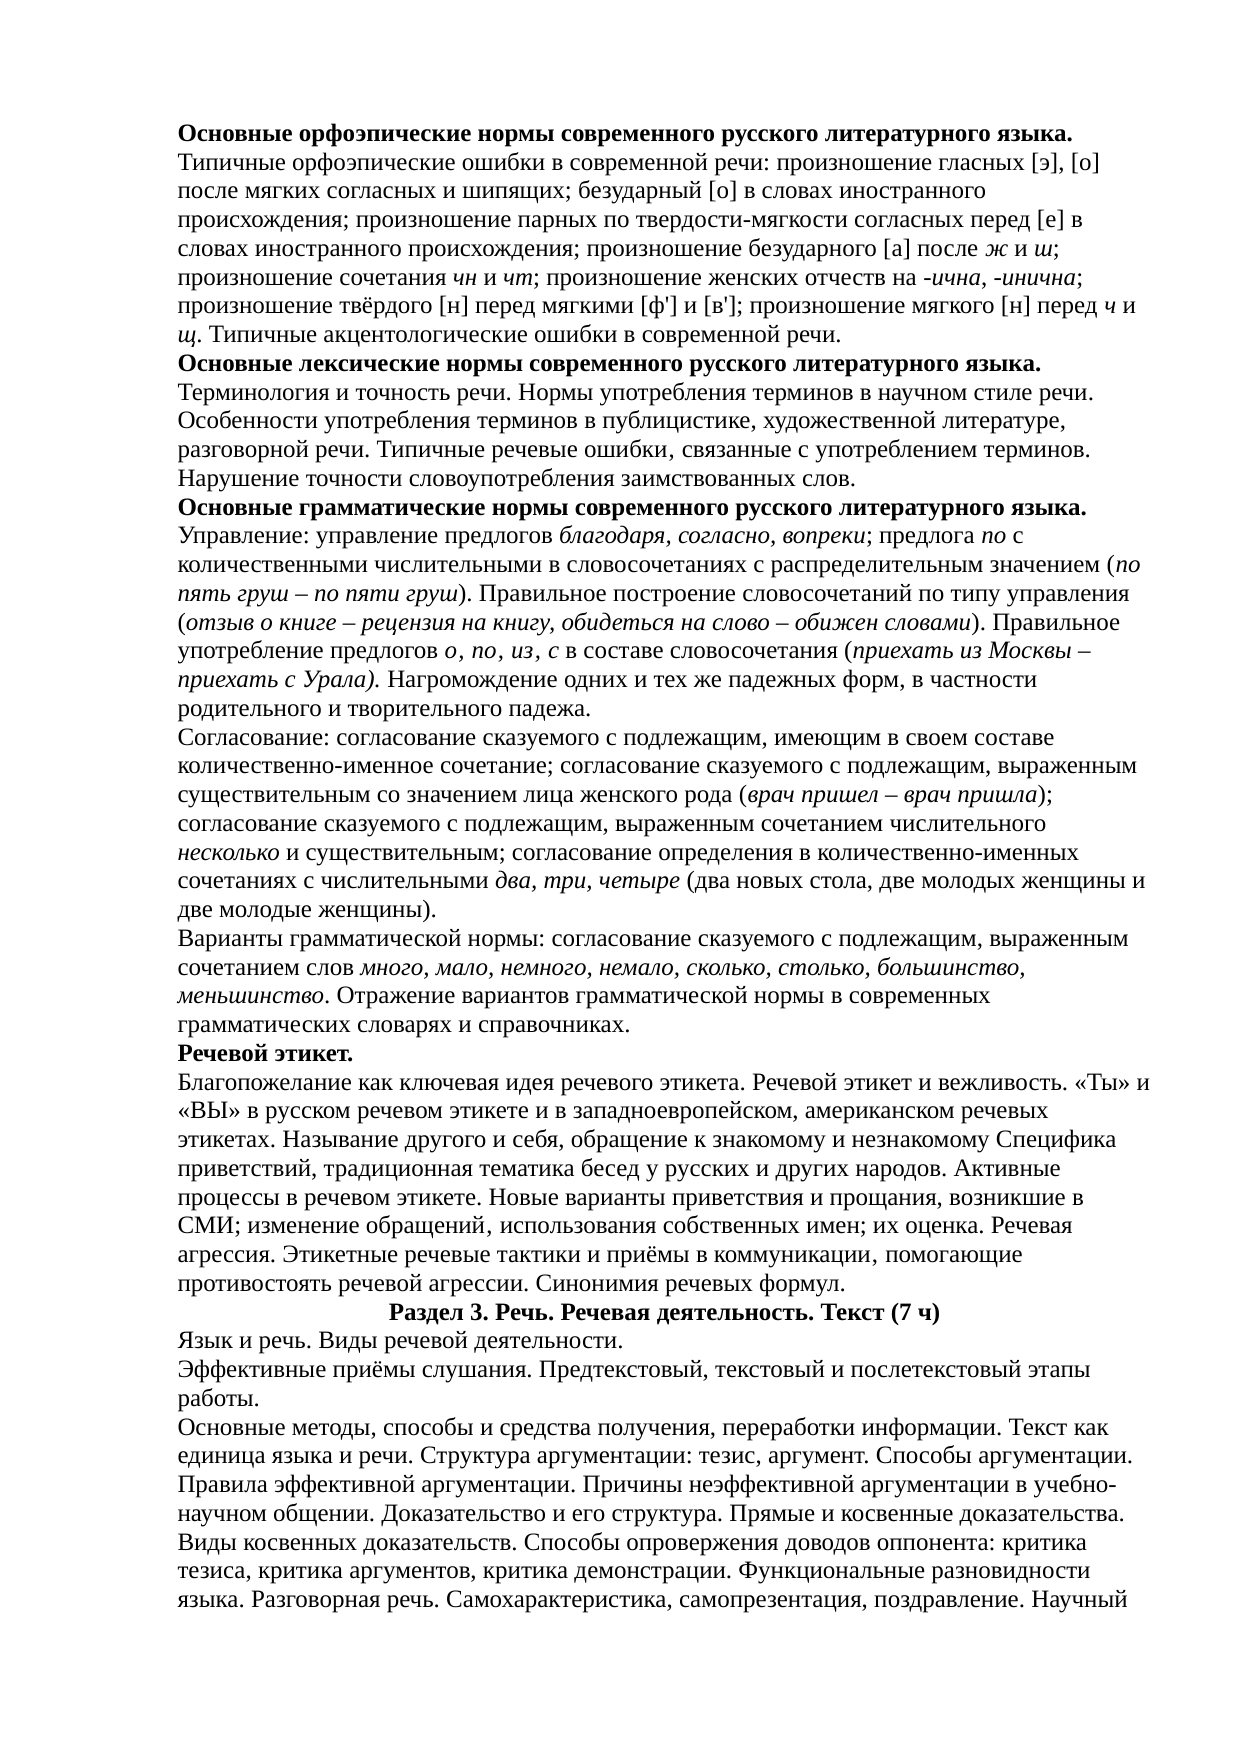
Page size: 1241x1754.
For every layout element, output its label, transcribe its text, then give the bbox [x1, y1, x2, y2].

text Основные орфоэпические нормы современного русского литературного языка. Типичные орфоэпические ошибки в современной речи: произношение гласных [э], [о] после мягких согласных и шипящих; безударный [о] в словах иностранного происхождения; произношение парных по твердости-мягкости согласных перед [е] в словах иностранного происхождения; произношение безударного [а] после ж и ш; произношение сочетания чн и чт; произношение женских отчеств на -ична, -инична; произношение твёрдого [н] перед мягкими [ф'] и [в']; произношение мягкого [н] перед ч и щ. Типичные акцентологические ошибки в современной речи. [177, 118, 1152, 348]
text Раздел 3. Речь. Речевая деятельность. Текст (7 ч) [177, 1297, 1152, 1326]
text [177, 1412, 1152, 1613]
text Основные грамматические нормы современного русского литературного языка. Управление: управление предлогов благодаря, согласно, вопреки; предлога по с количественными числительными в словосочетаниях с распределительным значением (по пять груш – по пяти груш). Правильное построение словосочетаний по типу управления (отзыв о книге – рецензия на книгу, обидеться на слово – обижен словами). Правильное употребление предлогов о‚ по‚ из‚ с в составе словосочетания (приехать из Москвы – приехать с Урала). Нагромождение одних и тех же падежных форм, в частности родительного и творительного падежа. [177, 492, 1152, 722]
text Варианты грамматической нормы: согласование сказуемого с подлежащим, выраженным сочетанием слов много, мало, немного, немало, сколько, столько, большинство, меньшинство. Отражение вариантов грамматической нормы в современных грамматических словарях и справочниках. [177, 923, 1152, 1038]
text Эффективные приёмы слушания. Предтекстовый, текстовый и послетекстовый этапы работы. [177, 1354, 1152, 1412]
text Основные лексические нормы современного русского литературного языка. Терминология и точность речи. Нормы употребления терминов в научном стиле речи. Особенности употребления терминов в публицистике, художественной литературе, разговорной речи. Типичные речевые ошибки‚ связанные с употреблением терминов. Нарушение точности словоупотребления заимствованных слов. [177, 348, 1152, 492]
text Язык и речь. Виды речевой деятельности. [177, 1326, 1152, 1354]
text Согласование: согласование сказуемого с подлежащим, имеющим в своем составе количественно-именное сочетание; согласование сказуемого с подлежащим, выраженным существительным со значением лица женского рода (врач пришел – врач пришла); согласование сказуемого с подлежащим, выраженным сочетанием числительного несколько и существительным; согласование определения в количественно-именных сочетаниях с числительными два, три, четыре (два новых стола, две молодых женщины и две молодые женщины). [177, 722, 1152, 923]
text Речевой этикет. [177, 1038, 1152, 1067]
text Благопожелание как ключевая идея речевого этикета. Речевой этикет и вежливость. «Ты» и «ВЫ» в русском речевом этикете и в западноевропейском, американском речевых этикетах. Называние другого и себя, обращение к знакомому и незнакомому Специфика приветствий, традиционная тематика бесед у русских и других народов. Активные процессы в речевом этикете. Новые варианты приветствия и прощания, возникшие в СМИ; изменение обращений‚ использования собственных имен; их оценка. Речевая агрессия. Этикетные речевые тактики и приёмы в коммуникации‚ помогающие противостоять речевой агрессии. Синонимия речевых формул. [177, 1067, 1152, 1297]
